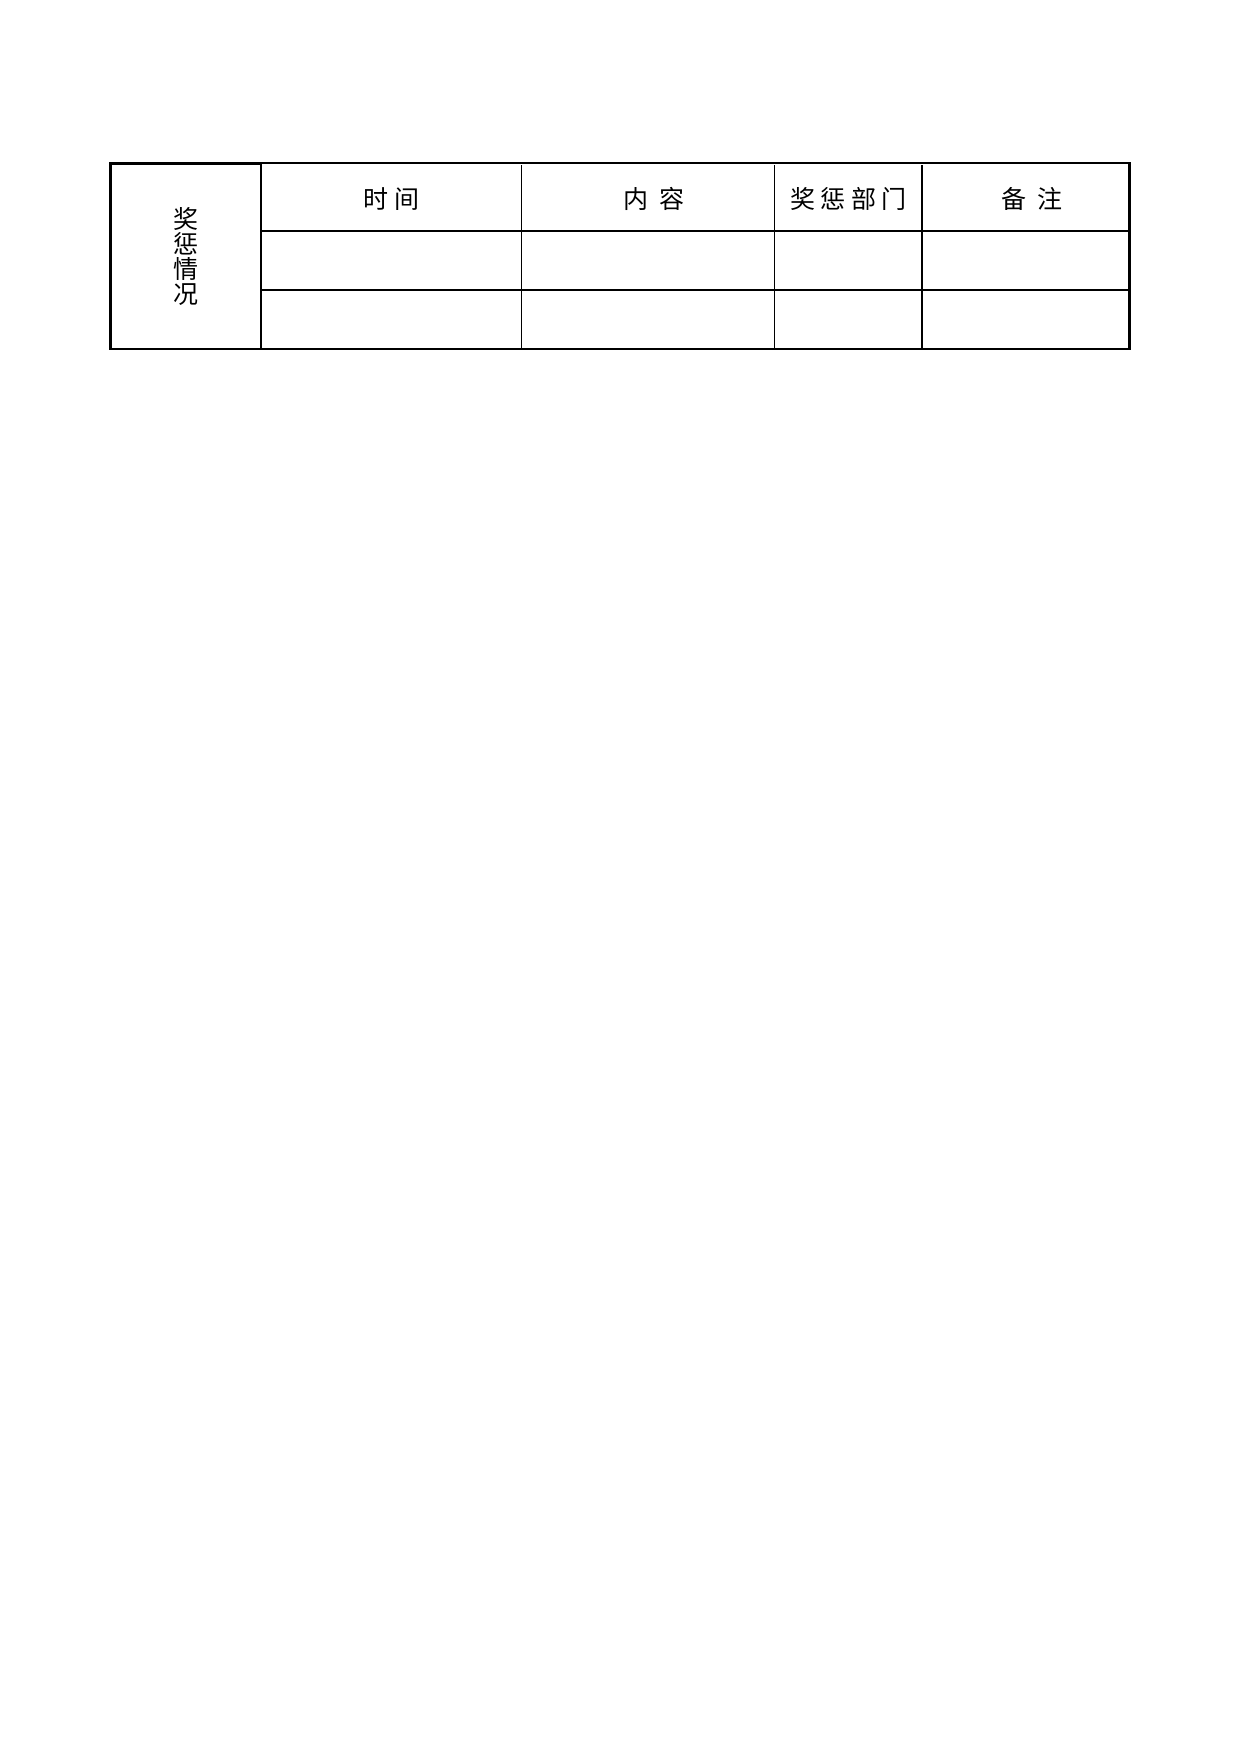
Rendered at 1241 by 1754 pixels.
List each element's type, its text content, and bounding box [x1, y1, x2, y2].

table_cell [923, 291, 1128, 348]
table_cell [775, 291, 921, 348]
table_cell [522, 232, 774, 289]
table_cell [522, 291, 774, 348]
table_cell 内 容 [521, 164, 774, 230]
table_cell 时 间 [262, 164, 521, 230]
table_cell 备 注 [922, 164, 1128, 230]
table_cell [262, 291, 521, 348]
table_cell [775, 232, 921, 289]
table_cell [923, 232, 1128, 289]
table_cell 奖惩情况 [112, 165, 260, 348]
table_cell 奖 惩 部 门 [774, 164, 922, 230]
table_cell [262, 232, 521, 289]
